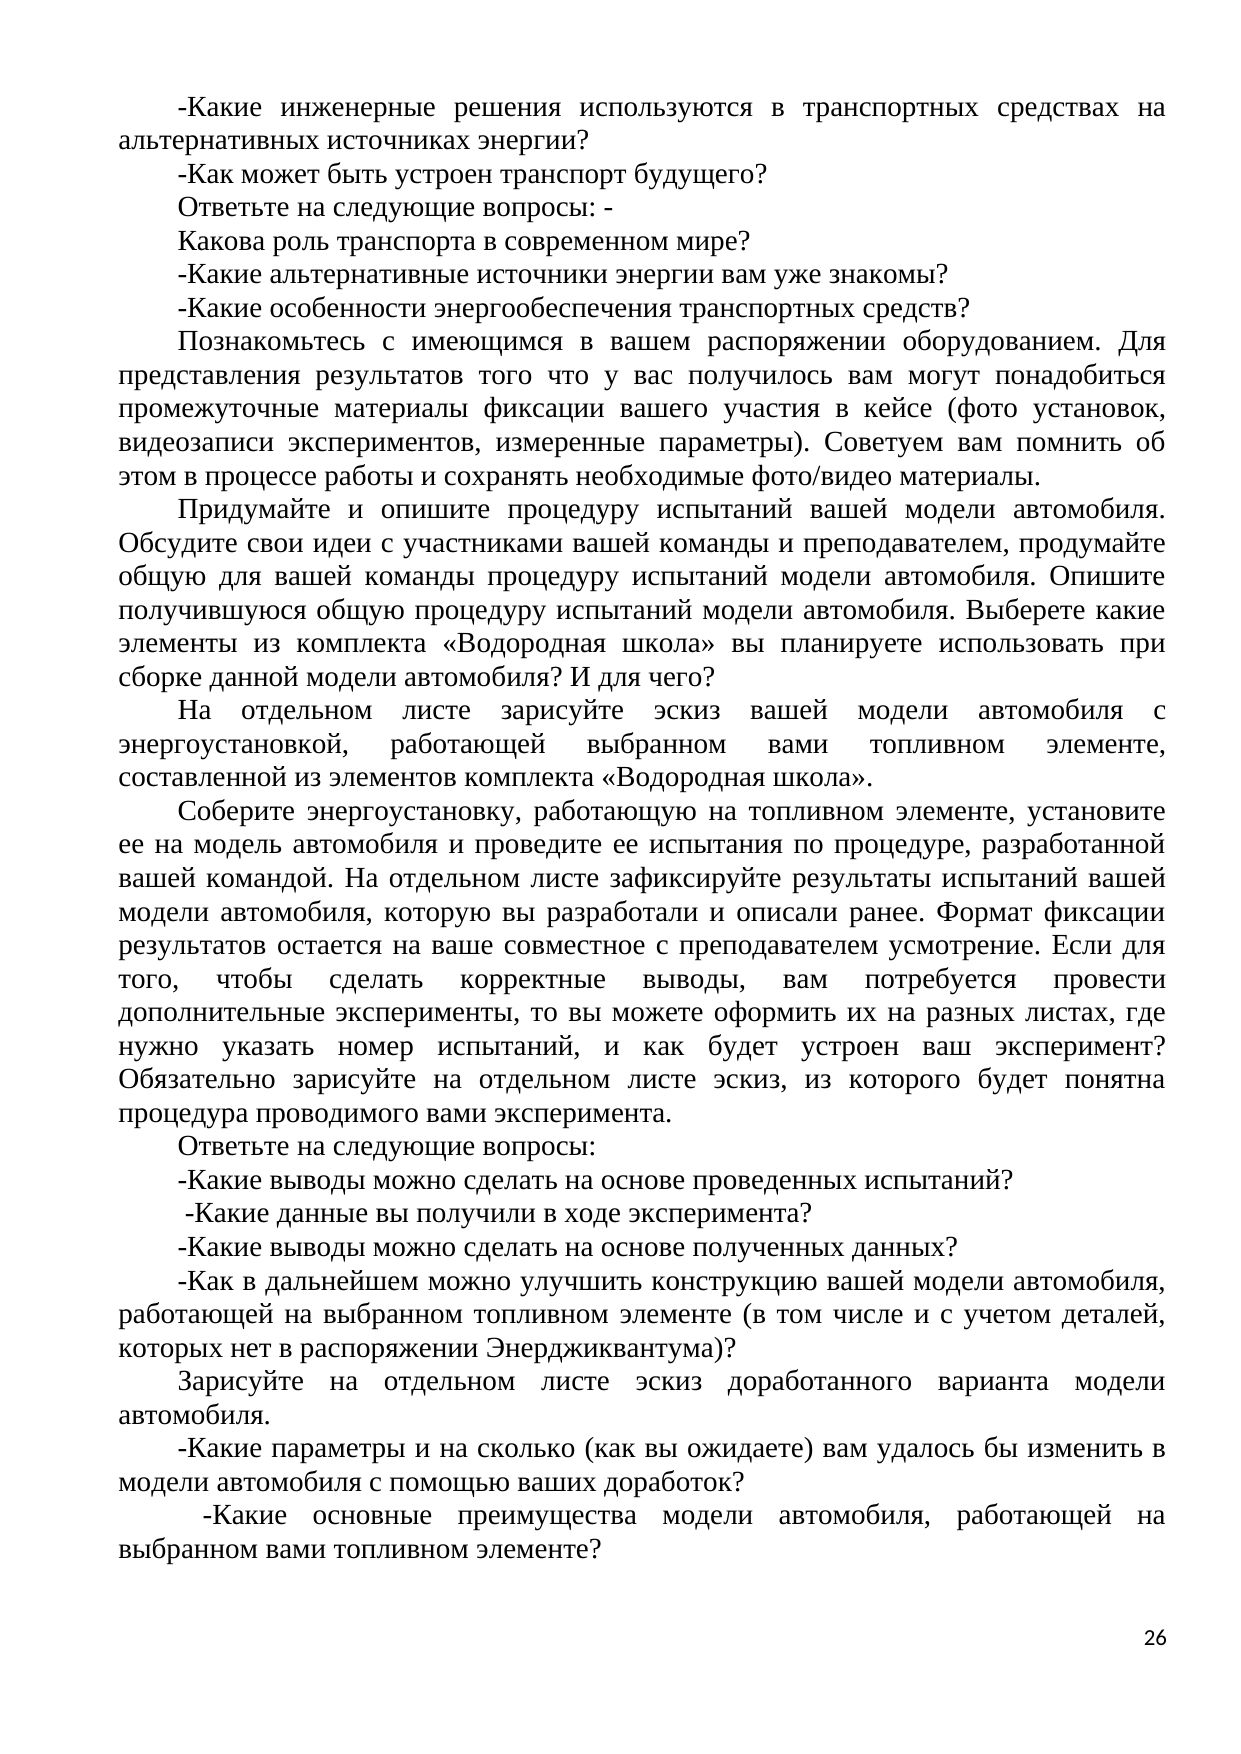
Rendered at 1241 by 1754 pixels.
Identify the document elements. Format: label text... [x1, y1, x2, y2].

text -Как может быть устроен транспорт будущего? [118, 156, 1167, 189]
text Ответьте на следующие вопросы: [118, 1128, 1167, 1162]
text -Какие параметры и на сколько (как вы ожидаете) вам удалось бы изменить в модели автомобиля с помощью ваших доработок? [118, 1430, 1167, 1497]
text Познакомьтесь с имеющимся в вашем распоряжении оборудованием. Для представления результатов того что у вас получилось вам могут понадобиться промежуточные материалы фиксации вашего участия в кейсе (фото установок, видеозаписи экспериментов, измеренные параметры). Советуем вам помнить об этом в процессе работы и сохранять необходимые фото/видео материалы. [118, 323, 1167, 491]
text -Какие основные преимущества модели автомобиля, работающей на выбранном вами топливном элементе? [118, 1497, 1167, 1564]
text Соберите энергоустановку, работающую на топливном элементе, установите ее на модель автомобиля и проведите ее испытания по процедуре, разработанной вашей командой. На отдельном листе зафиксируйте результаты испытаний вашей модели автомобиля, которую вы разработали и описали ранее. Формат фиксации результатов остается на ваше совместное с преподавателем усмотрение. Если для того, чтобы сделать корректные выводы, вам потребуется провести дополнительные эксперименты, то вы можете оформить их на разных листах, где нужно указать номер испытаний, и как будет устроен ваш эксперимент? Обязательно зарисуйте на отдельном листе эскиз, из которого будет понятна процедура проводимого вами эксперимента. [118, 793, 1167, 1128]
text -Какие альтернативные источники энергии вам уже знакомы? [118, 256, 1167, 290]
text -Какие особенности энергообеспечения транспортных средств? [118, 290, 1167, 323]
text Зарисуйте на отдельном листе эскиз доработанного варианта модели автомобиля. [118, 1363, 1167, 1430]
text Ответьте на следующие вопросы: - [118, 189, 1167, 223]
text -Какие данные вы получили в ходе эксперимента? [118, 1196, 1167, 1229]
text -Какие выводы можно сделать на основе полученных данных? [118, 1229, 1167, 1263]
text -Какие выводы можно сделать на основе проведенных испытаний? [118, 1162, 1167, 1196]
text -Как в дальнейшем можно улучшить конструкцию вашей модели автомобиля, работающей на выбранном топливном элементе (в том числе и с учетом деталей, которых нет в распоряжении Энерджиквантума)? [118, 1263, 1167, 1363]
text Придумайте и опишите процедуру испытаний вашей модели автомобиля. Обсудите свои идеи с участниками вашей команды и преподавателем, продумайте общую для вашей команды процедуру испытаний модели автомобиля. Опишите получившуюся общую процедуру испытаний модели автомобиля. Выберете какие элементы из комплекта «Водородная школа» вы планируете использовать при сборке данной модели автомобиля? И для чего? [118, 491, 1167, 692]
text На отдельном листе зарисуйте эскиз вашей модели автомобиля с энергоустановкой, работающей выбранном вами топливном элементе, составленной из элементов комплекта «Водородная школа». [118, 692, 1167, 793]
text -Какие инженерные решения используются в транспортных средствах на альтернативных источниках энергии? [118, 89, 1167, 156]
text Какова роль транспорта в современном мире? [118, 223, 1167, 256]
